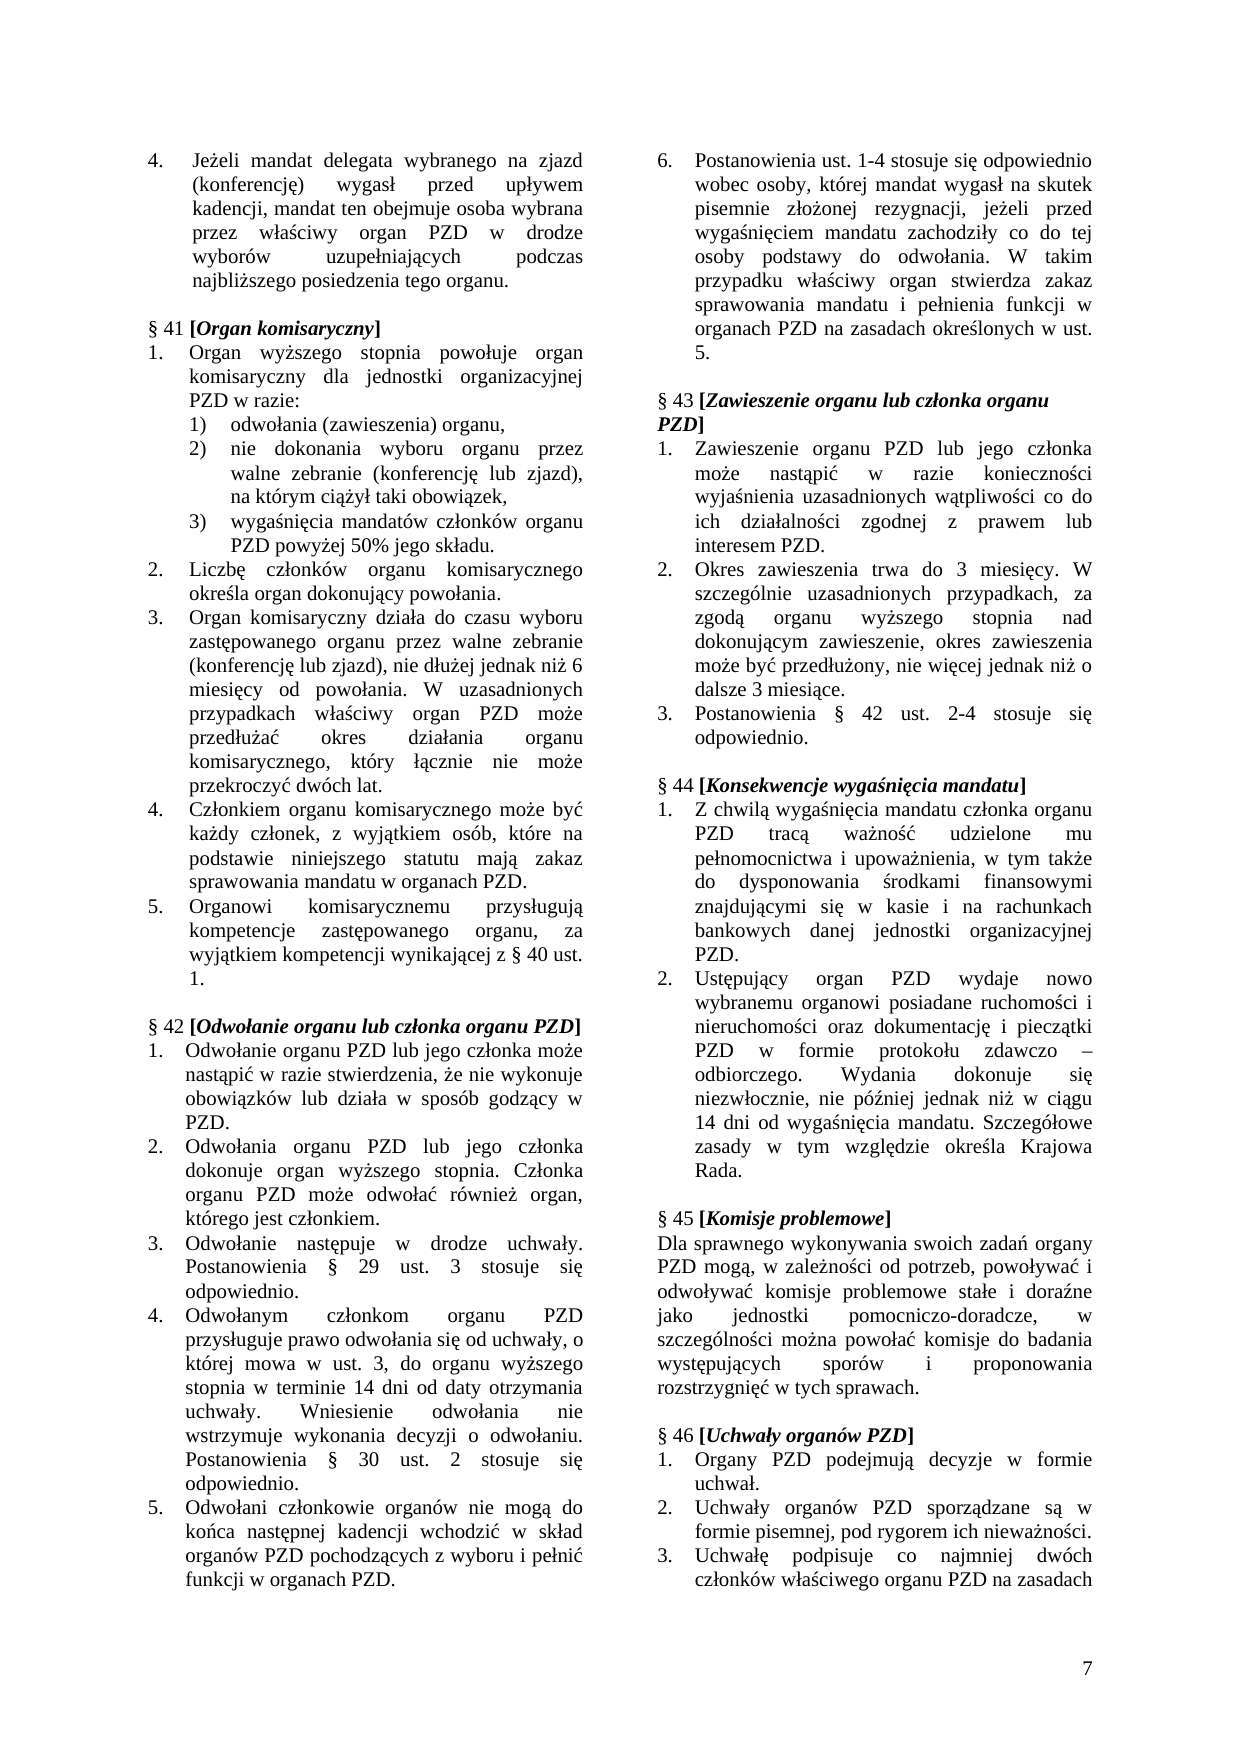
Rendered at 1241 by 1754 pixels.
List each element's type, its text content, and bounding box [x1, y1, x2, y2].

list Odwołani członkowie organów nie mogą do końca następnej kadencji wchodzić w skład organów PZD pochodzących z wyboru i pełnić funkcji w organach PZD. [148, 1495, 583, 1591]
list Uchwałę podpisuje co najmniej dwóch członków właściwego organu PZD na zasadach określonych w odrębnych przepisach związkowych. [657, 1543, 1093, 1591]
list odwołania (zawieszenia) organu, [189, 412, 583, 436]
list Uchwały organów PZD sporządzane są w formie pisemnej, pod rygorem ich nieważności. [657, 1495, 1093, 1543]
list Organ komisaryczny działa do czasu wyboru zastępowanego organu przez walne zebranie (konferencję lub zjazd), nie dłużej jednak niż 6 miesięcy od powołania. W uzasadnionych przypadkach właściwy organ PZD może przedłużać okres działania organu komisarycznego, który łącznie nie może przekroczyć dwóch lat. [148, 605, 583, 797]
list Odwołanie organu PZD lub jego członka może nastąpić w razie stwierdzenia, że nie wykonuje obowiązków lub działa w sposób godzący w PZD. [148, 1038, 583, 1134]
list nie dokonania wyboru organu przez walne zebranie (konferencję lub zjazd), na którym ciążył taki obowiązek, [189, 436, 583, 508]
list Organowi komisarycznemu przysługują kompetencje zastępowanego organu, za wyjątkiem kompetencji wynikającej z § 40 ust. 1. [148, 893, 583, 990]
list Postanowienia § 42 ust. 2-4 stosuje się odpowiednio. [657, 701, 1093, 749]
list Organ wyższego stopnia powołuje organ komisaryczny dla jednostki organizacyjnej PZD w razie: [148, 340, 583, 412]
text § 44 [Konsekwencje wygaśnięcia mandatu] [657, 773, 1093, 797]
list Organy PZD podejmują decyzje w formie uchwał. [657, 1447, 1093, 1495]
list Ustępujący organ PZD wydaje nowo wybranemu organowi posiadane ruchomości i nieruchomości oraz dokumentację i pieczątki PZD w formie protokołu zdawczo – odbiorczego. Wydania dokonuje się niezwłocznie, nie później jednak niż w ciągu 14 dni od wygaśnięcia mandatu. Szczegółowe zasady w tym względzie określa Krajowa Rada. [657, 966, 1093, 1182]
list Zawieszenie organu PZD lub jego członka może nastąpić w razie konieczności wyjaśnienia uzasadnionych wątpliwości co do ich działalności zgodnej z prawem lub interesem PZD. [657, 436, 1093, 557]
text § 42 [Odwołanie organu lub członka organu PZD] [148, 1014, 583, 1038]
list Odwołania organu PZD lub jego członka dokonuje organ wyższego stopnia. Członka organu PZD może odwołać również organ, którego jest członkiem. [148, 1134, 583, 1230]
text Dla sprawnego wykonywania swoich zadań organy PZD mogą, w zależności od potrzeb, powoływać i odwoływać komisje problemowe stałe i doraźne jako jednostki pomocniczo-doradcze, w szczególności można powołać komisje do badania występujących sporów i proponowania rozstrzygnięć w tych sprawach. [657, 1230, 1093, 1399]
list Odwołanym członkom organu PZD przysługuje prawo odwołania się od uchwały, o której mowa w ust. 3, do organu wyższego stopnia w terminie 14 dni od daty otrzymania uchwały. Wniesienie odwołania nie wstrzymuje wykonania decyzji o odwołaniu. Postanowienia § 30 ust. 2 stosuje się odpowiednio. [148, 1303, 583, 1495]
text § 45 [Komisje problemowe] [657, 1206, 1093, 1230]
text § 43 [Zawieszenie organu lub członka organu PZD] [657, 388, 1093, 436]
list Z chwilą wygaśnięcia mandatu członka organu PZD tracą ważność udzielone mu pełnomocnictwa i upoważnienia, w tym także do dysponowania środkami finansowymi znajdującymi się w kasie i na rachunkach bankowych danej jednostki organizacyjnej PZD. [657, 797, 1093, 966]
list Liczbę członków organu komisarycznego określa organ dokonujący powołania. [148, 557, 583, 605]
list wygaśnięcia mandatów członków organu PZD powyżej 50% jego składu. [189, 508, 583, 557]
list Odwołanie następuje w drodze uchwały. Postanowienia § 29 ust. 3 stosuje się odpowiednio. [148, 1230, 583, 1303]
text § 41 [Organ komisaryczny] [148, 316, 583, 340]
list Członkiem organu komisarycznego może być każdy członek, z wyjątkiem osób, które na podstawie niniejszego statutu mają zakaz sprawowania mandatu w organach PZD. [148, 797, 583, 893]
list Jeżeli mandat delegata wybranego na zjazd (konferencję) wygasł przed upływem kadencji, mandat ten obejmuje osoba wybrana przez właściwy organ PZD w drodze wyborów uzupełniających podczas najbliższego posiedzenia tego organu. [148, 148, 583, 292]
list Okres zawieszenia trwa do 3 miesięcy. W szczególnie uzasadnionych przypadkach, za zgodą organu wyższego stopnia nad dokonującym zawieszenie, okres zawieszenia może być przedłużony, nie więcej jednak niż o dalsze 3 miesiące. [657, 557, 1093, 701]
list Postanowienia ust. 1-4 stosuje się odpowiednio wobec osoby, której mandat wygasł na skutek pisemnie złożonej rezygnacji, jeżeli przed wygaśnięciem mandatu zachodziły co do tej osoby podstawy do odwołania. W takim przypadku właściwy organ stwierdza zakaz sprawowania mandatu i pełnienia funkcji w organach PZD na zasadach określonych w ust. 5. [657, 148, 1093, 364]
text § 46 [Uchwały organów PZD] [657, 1423, 1093, 1447]
